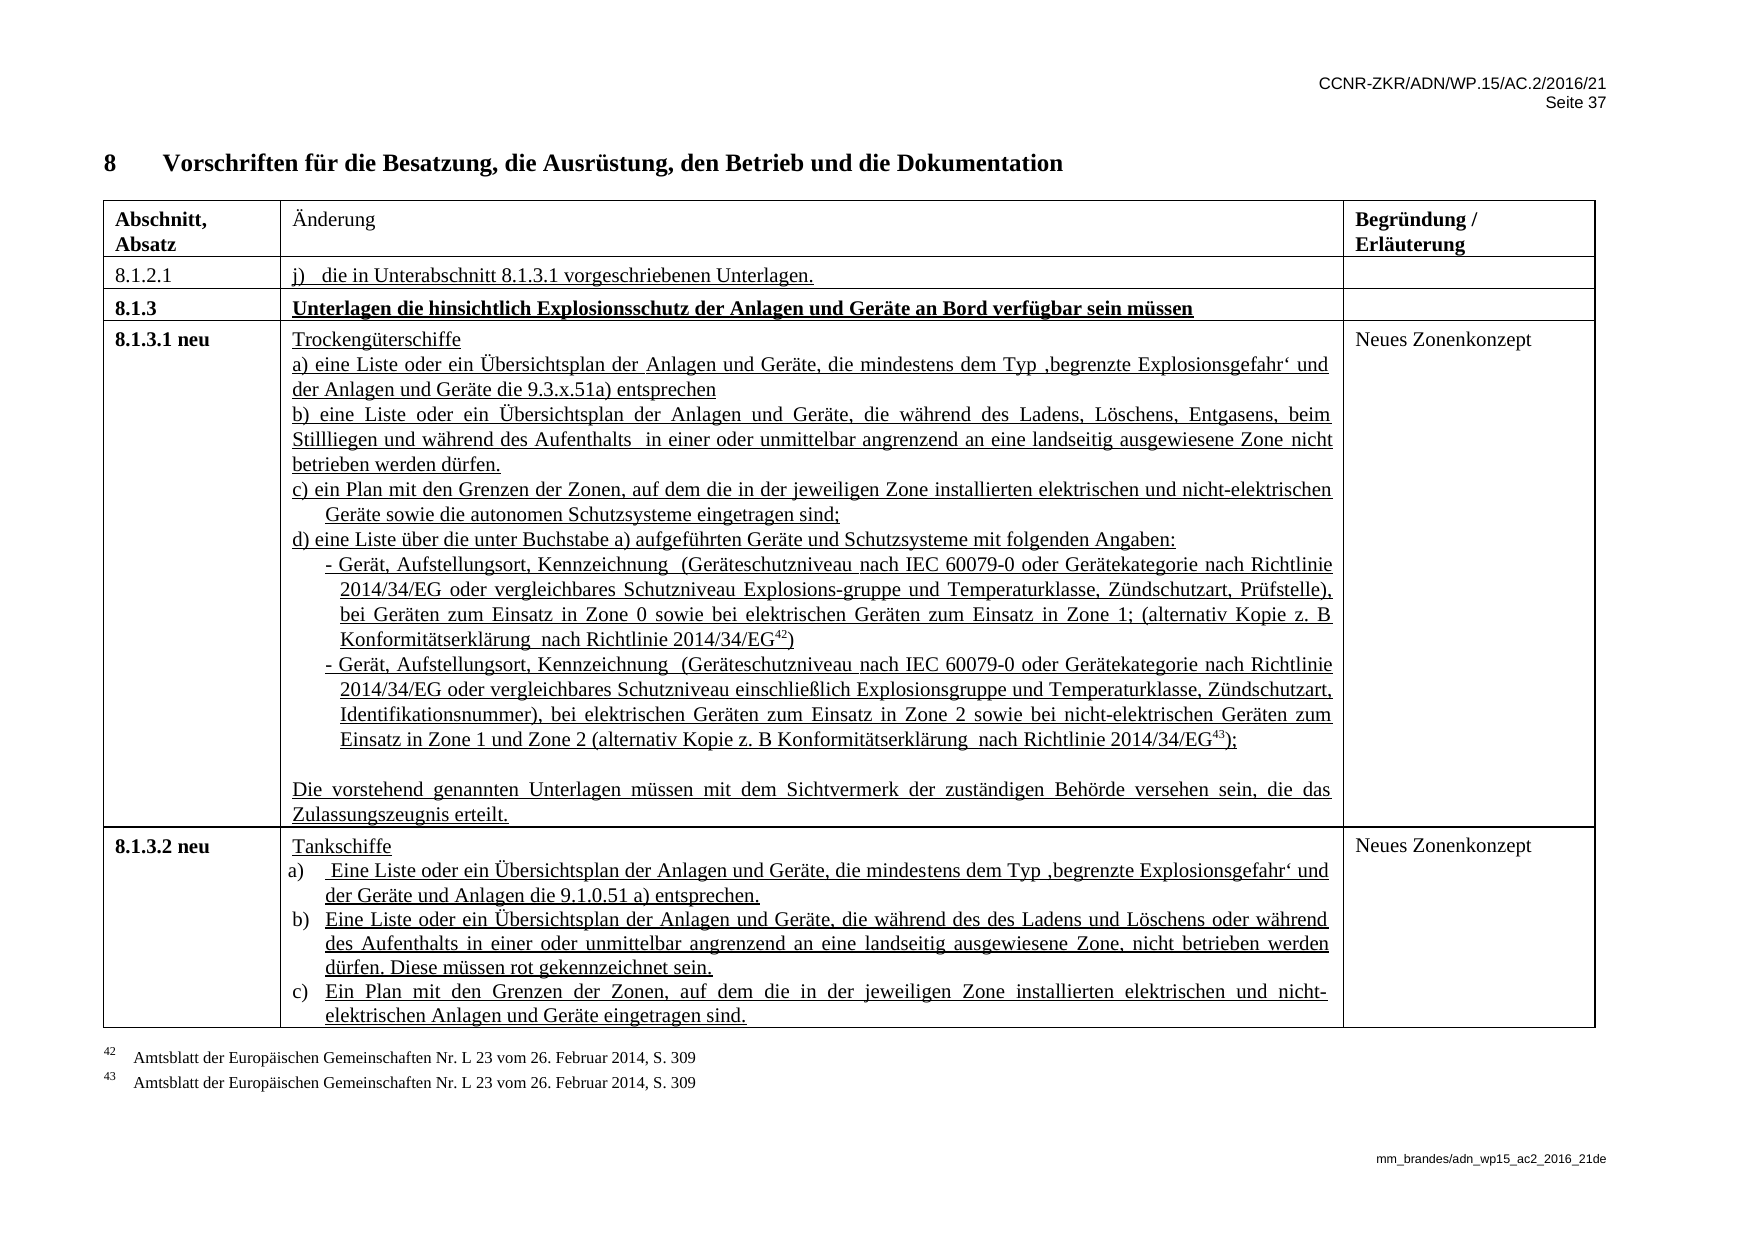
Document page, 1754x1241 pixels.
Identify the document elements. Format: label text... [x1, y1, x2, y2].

table_cell [1344, 289, 1594, 319]
table_cell 8.1.2.1 [104, 257, 280, 287]
table_header Abschnitt, Absatz [104, 201, 280, 256]
text 8 Vorschriften für die Besatzung, die Ausrüstung, den Betrieb und die Dokumentation [103, 148, 1606, 176]
table_cell 8.1.3.2 neu [104, 828, 280, 1027]
table_header Begründung / Erläuterung [1344, 201, 1594, 256]
table_cell Neues Zonenkonzept [1344, 828, 1594, 1027]
table_cell Unterlagen die hinsichtlich Explosionsschutz der Anlagen und Geräte an Bord verfügbar sein müssen [281, 289, 1343, 319]
table_cell [1344, 257, 1594, 287]
table_cell Trockengüterschiffe a) eine Liste oder ein Übersichtsplan der Anlagen und Geräte, die mindestens dem Typ ‚begrenzte Explosionsgefahr‘ und der Anlagen und Geräte die 9.3.x.51a) entsprechen b) eine Liste oder ein Übersichtsplan der Anlagen und Geräte, die während des Ladens, Löschens, Entgasens, beim Stillliegen und während des Aufenthalts in einer oder unmittelbar angrenzend an eine landseitig ausgewiesene Zone nicht betrieben werden dürfen. c) ein Plan mit den Grenzen der Zonen, auf dem die in der jeweiligen Zone installierten elektrischen und nicht-elektrischen Geräte sowie die autonomen Schutzsysteme eingetragen sind; d) eine Liste über die unter Buchstabe a) aufgeführten Geräte und Schutzsysteme mit folgenden Angaben: - Gerät, Aufstellungsort, Kennzeichnung (Geräteschutzniveau nach IEC 60079-0 oder Gerätekategorie nach Richtlinie 2014/34/EG oder vergleichbares Schutzniveau Explosions-gruppe und Temperaturklasse, Zündschutzart, Prüfstelle), bei Geräten zum Einsatz in Zone 0 sowie bei elektrischen Geräten zum Einsatz in Zone 1; (alternativ Kopie z. B Konformitätserklärung nach Richtlinie 2014/34/EG) - Gerät, Aufstellungsort, Kennzeichnung (Geräteschutzniveau nach IEC 60079-0 oder Gerätekategorie nach Richtlinie 2014/34/EG oder vergleichbares Schutzniveau einschließlich Explosionsgruppe und Temperaturklasse, Zündschutzart, Identifikationsnummer), bei elektrischen Geräten zum Einsatz in Zone 2 sowie bei nicht-elektrischen Geräten zum Einsatz in Zone 1 und Zone 2 (alternativ Kopie z. B Konformitätserklärung nach Richtlinie 2014/34/EG); Die vorstehend genannten Unterlagen müssen mit dem Sichtvermerk der zuständigen Behörde versehen sein, die das Zulassungszeugnis erteilt. [281, 321, 1343, 826]
table_header Änderung [281, 201, 1343, 256]
table_cell 8.1.3.1 neu [104, 321, 280, 826]
table_cell Neues Zonenkonzept [1344, 321, 1594, 826]
table_cell 8.1.3 [104, 289, 280, 319]
table_cell j) die in Unterabschnitt 8.1.3.1 vorgeschriebenen Unterlagen. [281, 257, 1343, 287]
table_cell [281, 828, 1343, 1027]
